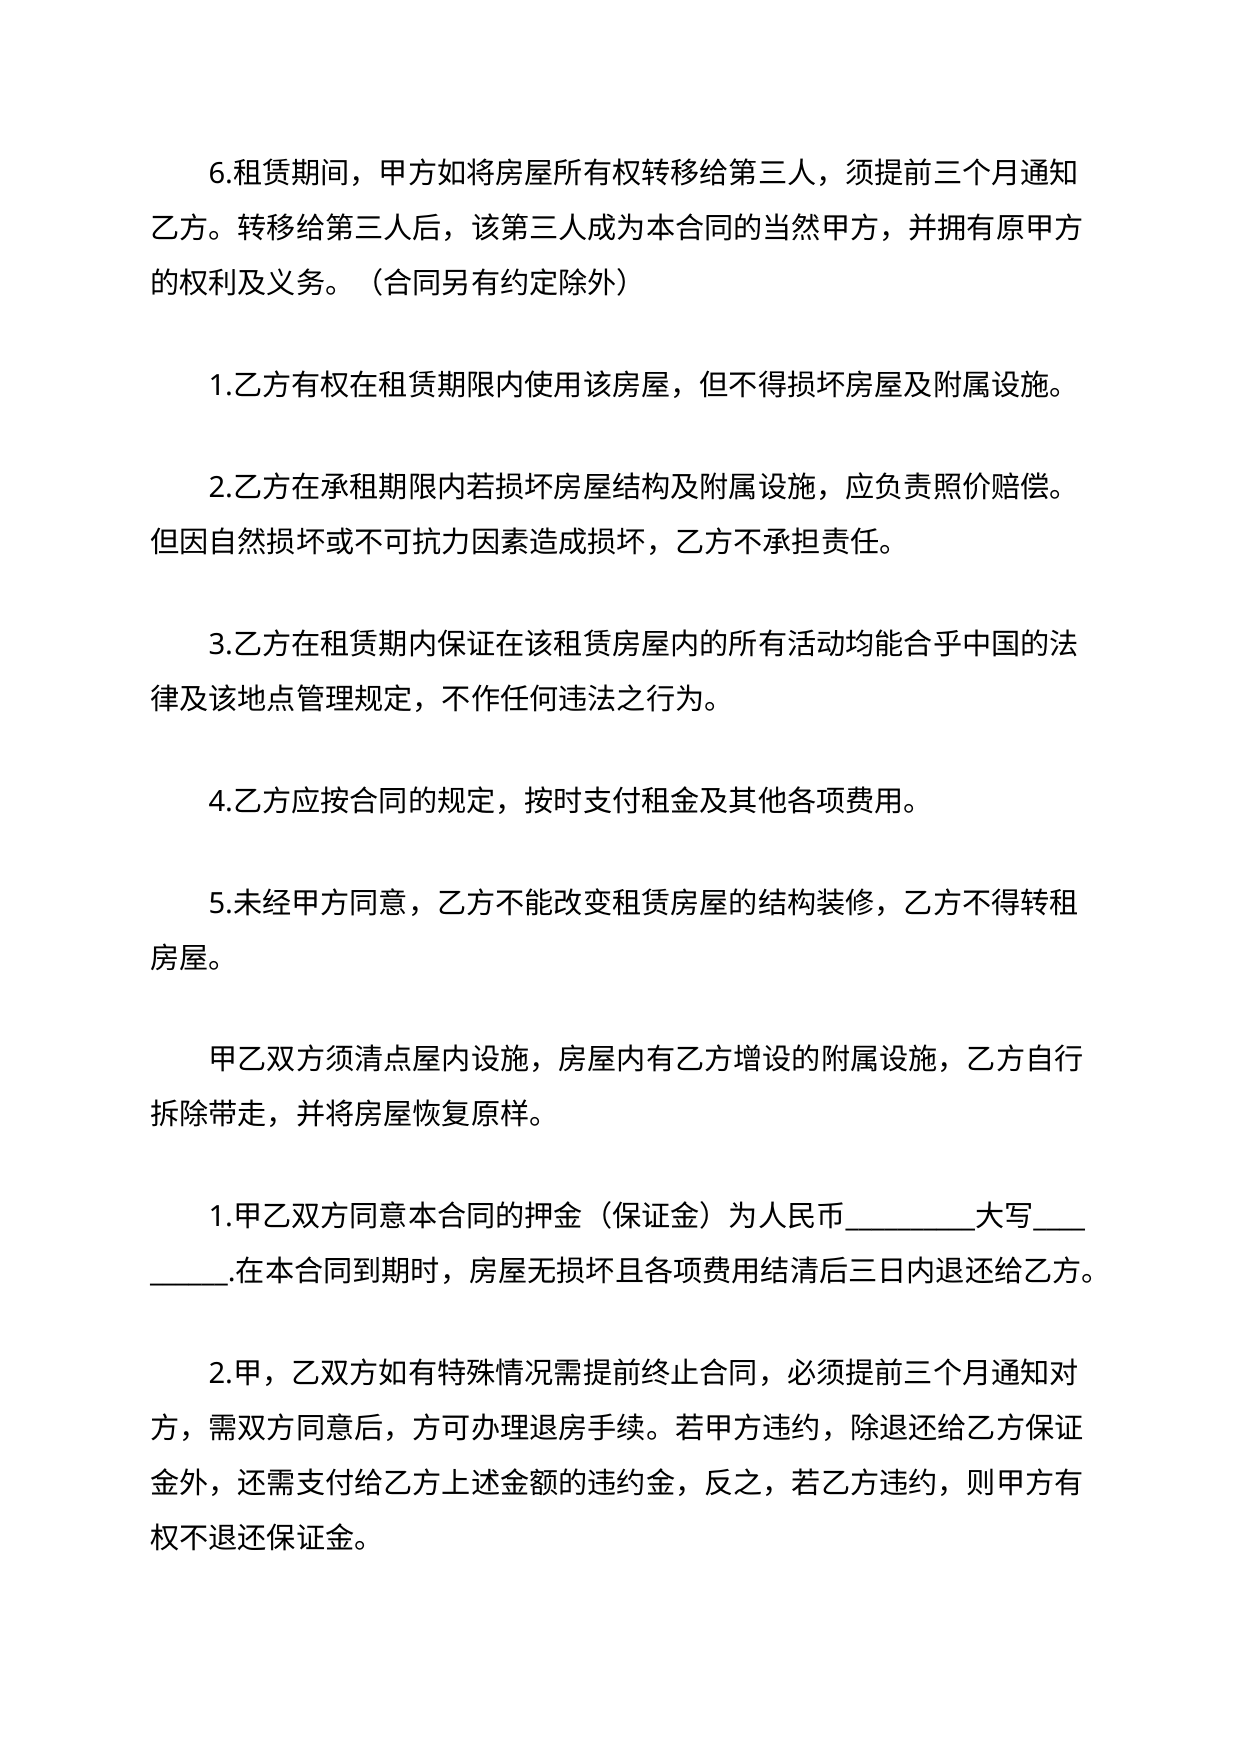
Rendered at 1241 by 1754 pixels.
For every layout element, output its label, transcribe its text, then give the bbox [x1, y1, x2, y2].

text 甲乙双方须清点屋内设施，房屋内有乙方增设的附属设施，乙方自行拆除带走，并将房屋恢复原样。 [150, 1036, 1090, 1133]
text 5.未经甲方同意，乙方不能改变租赁房屋的结构装修，乙方不得转租房屋。 [150, 879, 1090, 976]
text 3.乙方在租赁期内保证在该租赁房屋内的所有活动均能合乎中国的法律及该地点管理规定，不作任何违法之行为。 [150, 620, 1090, 718]
text 2.乙方在承租期限内若损坏房屋结构及附属设施，应负责照价赔偿。但因自然损坏或不可抗力因素造成损坏，乙方不承担责任。 [150, 464, 1090, 561]
text 1.甲乙双方同意本合同的押金（保证金）为人民币__________大写__________.在本合同到期时，房屋无损坏且各项费用结清后三日内退还给乙方。 [150, 1193, 1090, 1290]
text 1.乙方有权在租赁期限内使用该房屋，但不得损坏房屋及附属设施。 [150, 362, 1090, 404]
text 4.乙方应按合同的规定，按时支付租金及其他各项费用。 [150, 777, 1090, 819]
text 6.租赁期间，甲方如将房屋所有权转移给第三人，须提前三个月通知乙方。转移给第三人后，该第三人成为本合同的当然甲方，并拥有原甲方的权利及义务。（合同另有约定除外） [150, 150, 1090, 302]
text 2.甲，乙双方如有特殊情况需提前终止合同，必须提前三个月通知对方，需双方同意后，方可办理退房手续。若甲方违约，除退还给乙方保证金外，还需支付给乙方上述金额的违约金，反之，若乙方违约，则甲方有权不退还保证金。 [150, 1349, 1090, 1557]
